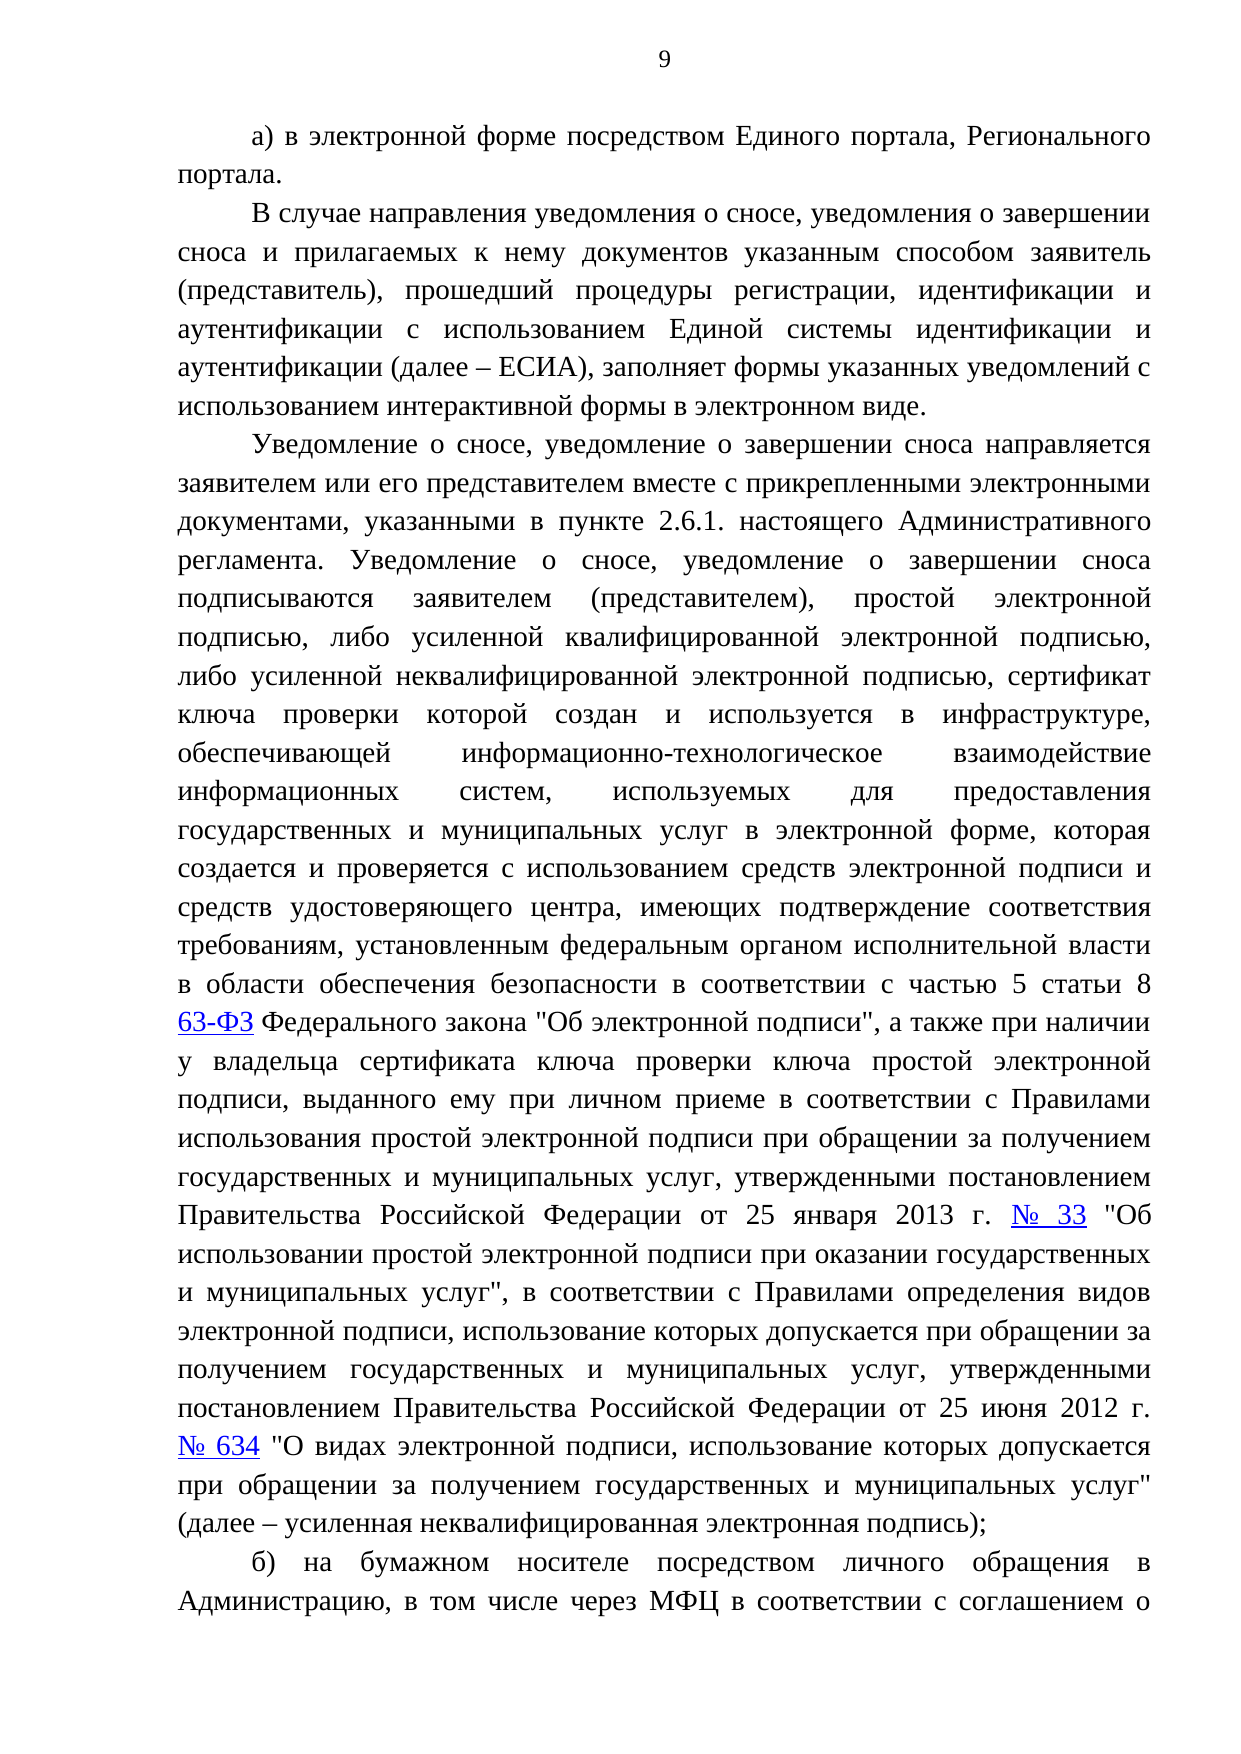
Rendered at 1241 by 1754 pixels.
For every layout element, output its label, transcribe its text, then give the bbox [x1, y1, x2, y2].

text Уведомление о сносе, уведомление о завершении сноса направляется заявителем или его представителем вместе с прикрепленными электронными документами, указанными в пункте 2.6.1. настоящего Административного регламента. Уведомление о сносе, уведомление о завершении сноса подписываются заявителем (представителем), простой электронной подписью, либо усиленной квалифицированной электронной подписью, либо усиленной неквалифицированной электронной подписью, сертификат ключа проверки которой создан и используется в инфраструктуре, обеспечивающей информационно-технологическое взаимодействие информационных систем, используемых для предоставления государственных и муниципальных услуг в электронной форме, которая создается и проверяется с использованием средств электронной подписи и средств удостоверяющего центра, имеющих подтверждение соответствия требованиям, установленным федеральным органом исполнительной власти в области обеспечения безопасности в соответствии с частью 5 статьи 8 63-ФЗ Федерального закона "Об электронной подписи", а также при наличии у владельца сертификата ключа проверки ключа простой электронной подписи, выданного ему при личном приеме в соответствии с Правилами использования простой электронной подписи при обращении за получением государственных и муниципальных услуг, утвержденными постановлением Правительства Российской Федерации от 25 января 2013 г. № 33 "Об использовании простой электронной подписи при оказании государственных и муниципальных услуг", в соответствии с Правилами определения видов электронной подписи, использование которых допускается при обращении за получением государственных и муниципальных услуг, утвержденными постановлением Правительства Российской Федерации от 25 июня 2012 г. № 634 "О видах электронной подписи, использование которых допускается при обращении за получением государственных и муниципальных услуг" (далее – усиленная неквалифицированная электронная подпись); [177, 426, 1152, 1539]
text а) в электронной форме посредством Единого портала, Регионального портала. [177, 118, 1152, 190]
text В случае направления уведомления о сносе, уведомления о завершении сноса и прилагаемых к нему документов указанным способом заявитель (представитель), прошедший процедуры регистрации, идентификации и аутентификации с использованием Единой системы идентификации и аутентификации (далее – ЕСИА), заполняет формы указанных уведомлений с использованием интерактивной формы в электронном виде. [177, 195, 1152, 421]
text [177, 1544, 1152, 1616]
